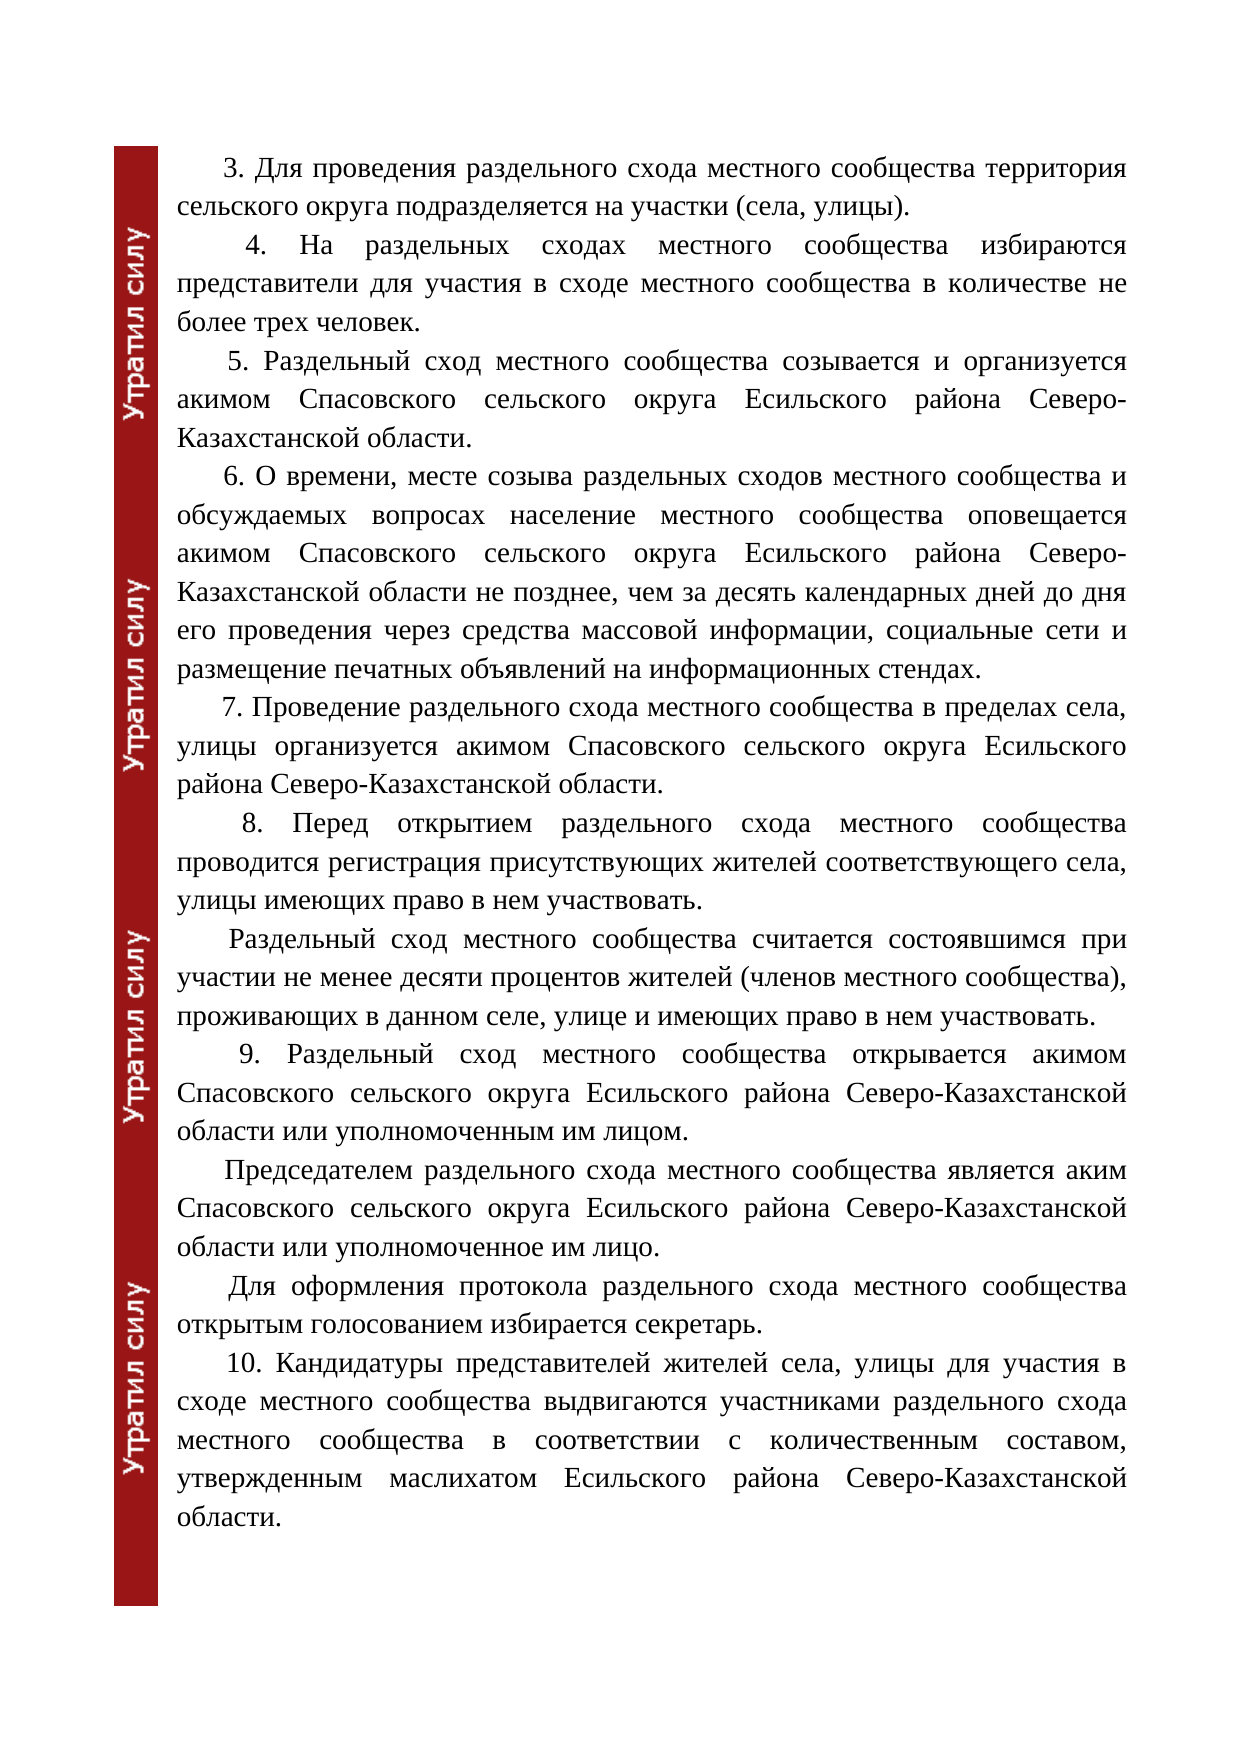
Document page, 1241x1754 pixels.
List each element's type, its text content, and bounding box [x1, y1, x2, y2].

picture [114, 338, 158, 343]
picture [114, 453, 158, 458]
text 8. Перед открытием раздельного схода местного сообщества проводится регистрация присутствующих жителей соответствующего села, улицы имеющих право в нем участвовать. [112, 805, 1128, 916]
text Для оформления протокола раздельного схода местного сообщества открытым голосованием избирается секретарь. [112, 1268, 1128, 1340]
picture [114, 1532, 158, 1606]
text 9. Раздельный сход местного сообщества открывается акимом Спасовского сельского округа Есильского района Северо-Казахстанской области или уполномоченным им лицом. [112, 1036, 1128, 1147]
picture [114, 1147, 158, 1152]
picture [114, 916, 158, 921]
picture [114, 1263, 158, 1268]
picture [114, 1031, 158, 1036]
picture [114, 800, 158, 805]
text Председателем раздельного схода местного сообщества является аким Спасовского сельского округа Есильского района Северо-Казахстанской области или уполномоченное им лицо. [112, 1152, 1128, 1263]
text 6. О времени, месте созыва раздельных сходов местного сообщества и обсуждаемых вопросах население местного сообщества оповещается акимом Спасовского сельского округа Есильского района Северо-Казахстанской области не позднее, чем за десять календарных дней до дня его проведения через средства массовой информации, социальные сети и размещение печатных объявлений на информационных стендах. [112, 458, 1128, 684]
text 4. На раздельных сходах местного сообщества избираются представители для участия в сходе местного сообщества в количестве не более трех человек. [112, 227, 1128, 338]
text 10. Кандидатуры представителей жителей села, улицы для участия в сходе местного сообщества выдвигаются участниками раздельного схода местного сообщества в соответствии с количественным составом, утвержденным маслихатом Есильского района Северо-Казахстанской области. [112, 1345, 1128, 1532]
picture [114, 222, 158, 227]
picture [114, 146, 158, 150]
text 7. Проведение раздельного схода местного сообщества в пределах села, улицы организуется акимом Спасовского сельского округа Есильского района Северо-Казахстанской области. [112, 689, 1128, 800]
picture [114, 1340, 158, 1345]
picture [114, 684, 158, 689]
text 5. Раздельный сход местного сообщества созывается и организуется акимом Спасовского сельского округа Есильского района Северо-Казахстанской области. [112, 343, 1128, 453]
text Раздельный сход местного сообщества считается состоявшимся при участии не менее десяти процентов жителей (членов местного сообщества), проживающих в данном селе, улице и имеющих право в нем участвовать. [112, 921, 1128, 1031]
text 3. Для проведения раздельного схода местного сообщества территория сельского округа подразделяется на участки (села, улицы). [112, 150, 1128, 222]
